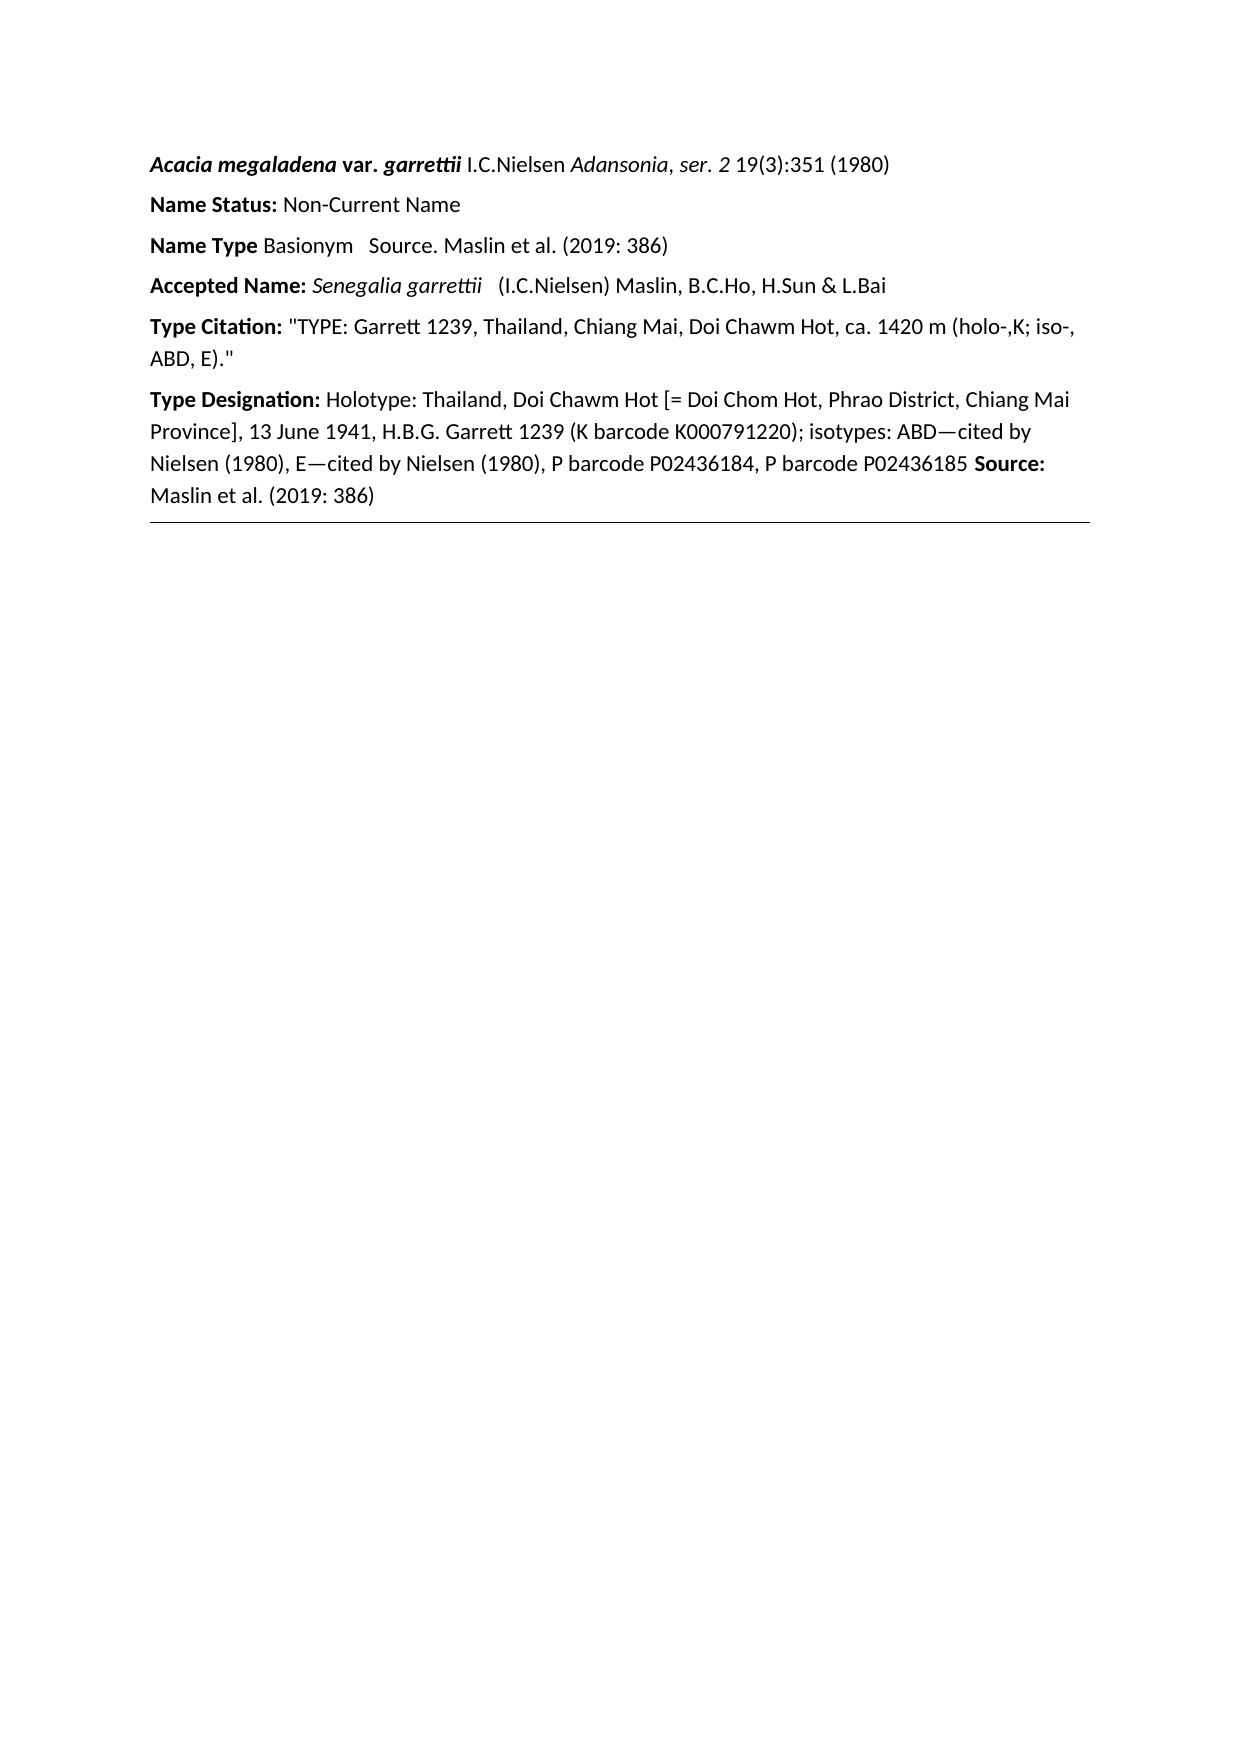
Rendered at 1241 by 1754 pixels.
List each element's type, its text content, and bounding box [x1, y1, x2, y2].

text Type Citation: "TYPE: Garrett 1239, Thailand, Chiang Mai, Doi Chawm Hot, ca. 1420 m (holo-,K; iso-, ABD, E)." [150, 312, 1090, 372]
text Name Status: Non-Current Name [150, 191, 1090, 218]
text Type Designation: Holotype: Thailand, Doi Chawm Hot [= Doi Chom Hot, Phrao District, Chiang Mai Province], 13 June 1941, H.B.G. Garrett 1239 (K barcode K000791220); isotypes: ABD—cited by Nielsen (1980), E—cited by Nielsen (1980), P barcode P02436184, P barcode P02436185 Source: Maslin et al. (2019: 386) [150, 385, 1090, 509]
text Accepted Name: Senegalia garrettii (I.C.Nielsen) Maslin, B.C.Ho, H.Sun & L.Bai [150, 272, 1090, 299]
text Name Type Basionym Source. Maslin et al. (2019: 386) [150, 231, 1090, 259]
text Acacia megaladena var. garrettii I.C.Nielsen Adansonia, ser. 2 19(3):351 (1980) [150, 150, 1090, 178]
